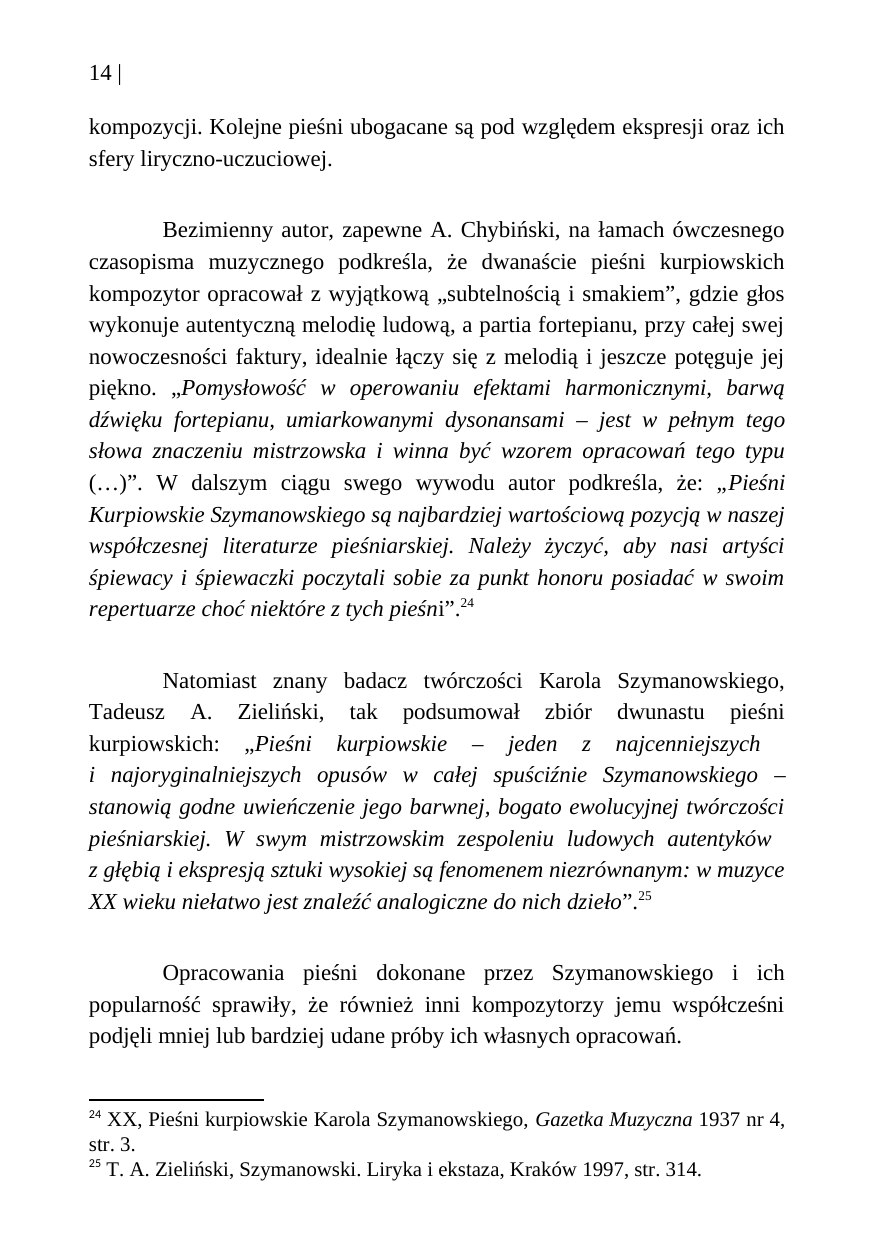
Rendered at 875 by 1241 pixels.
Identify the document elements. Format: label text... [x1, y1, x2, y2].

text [89, 113, 785, 171]
text Bezimienny autor, zapewne A. Chybiński, na łamach ówczesnego czasopisma muzycznego podkreśla, że dwanaście pieśni kurpiowskich kompozytor opracował z wyjątkową „subtelnością i smakiem”, gdzie głos wykonuje autentyczną melodię ludową, a partia fortepianu, przy całej swej nowoczesności faktury, idealnie łączy się z melodią i jeszcze potęguje jej piękno. „Pomysłowość w operowaniu efektami harmonicznymi, barwą dźwięku fortepianu, umiarkowanymi dysonansami – jest w pełnym tego słowa znaczeniu mistrzowska i winna być wzorem opracowań tego typu (…)”. W dalszym ciągu swego wywodu autor podkreśla, że: „Pieśni Kurpiowskie Szymanowskiego są najbardziej wartościową pozycją w naszej współczesnej literaturze pieśniarskiej. Należy życzyć, aby nasi artyści śpiewacy i śpiewaczki poczytali sobie za punkt honoru posiadać w swoim repertuarze choć niektóre z tych pieśni”. [89, 217, 785, 622]
text Opracowania pieśni dokonane przez Szymanowskiego i ich popularność sprawiły, że również inni kompozytorzy jemu współcześni podjęli mniej lub bardziej udane próby ich własnych opracowań. [89, 959, 785, 1049]
text Natomiast znany badacz twórczości Karola Szymanowskiego, Tadeusz A. Zieliński, tak podsumował zbiór dwunastu pieśni kurpiowskich: „Pieśni kurpiowskie – jeden z najcenniejszych i najoryginalniejszych opusów w całej spuściźnie Szymanowskiego – stanowią godne uwieńczenie jego barwnej, bogato ewolucyjnej twórczości pieśniarskiej. W swym mistrzowskim zespoleniu ludowych autentyków z głębią i ekspresją sztuki wysokiej są fenomenem niezrównanym: w muzyce XX wieku niełatwo jest znaleźć analogiczne do nich dzieło”. [89, 667, 785, 914]
